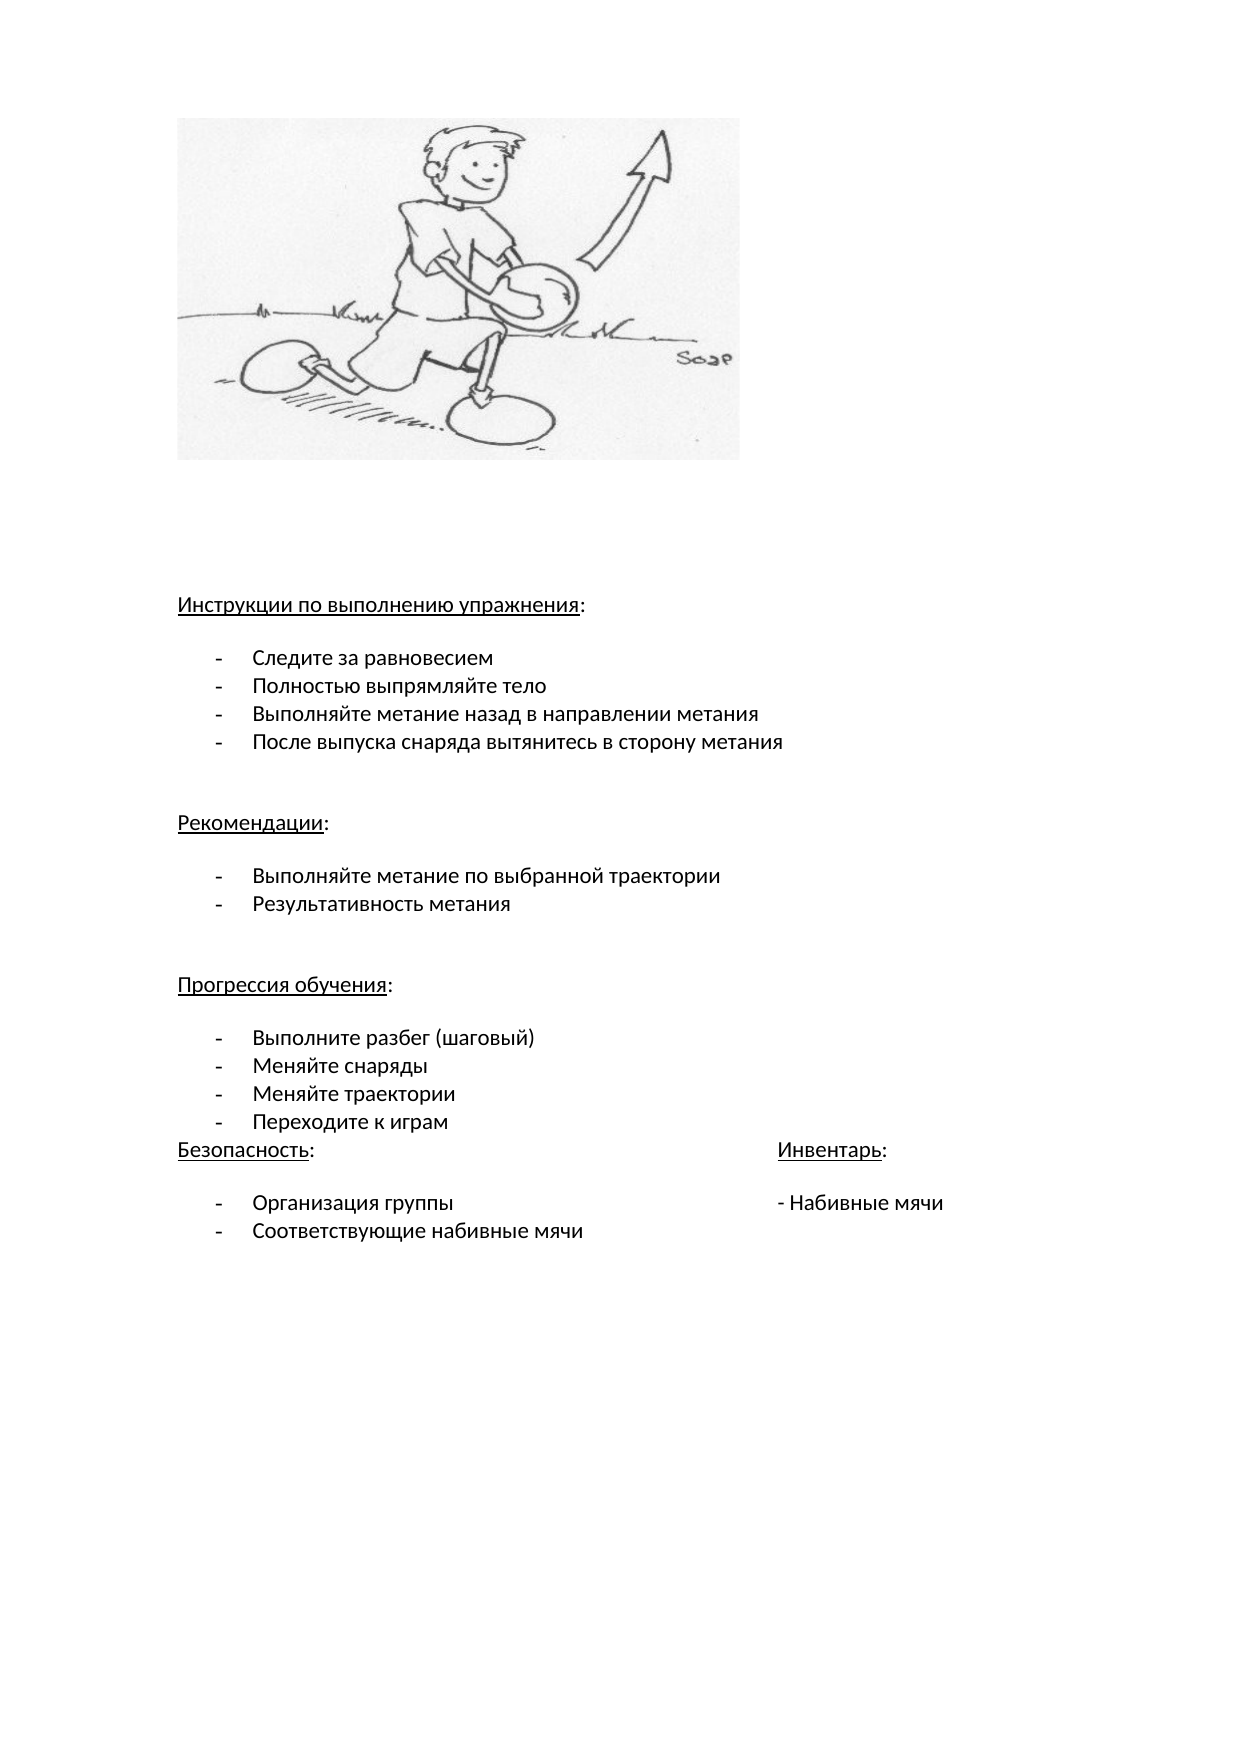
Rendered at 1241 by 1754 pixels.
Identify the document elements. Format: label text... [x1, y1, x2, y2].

text Инструкции по выполнению упражнения: [177, 590, 1152, 618]
picture [177, 118, 740, 460]
list Выполните разбег (шаговый) [215, 1023, 1152, 1051]
list Организация группы - Набивные мячи [215, 1188, 1152, 1217]
list Переходите к играм [215, 1107, 1152, 1136]
list Выполняйте метание по выбранной траектории [215, 861, 1152, 889]
text Безопасность: Инвентарь: [177, 1136, 1152, 1163]
list Выполняйте метание назад в направлении метания [215, 699, 1152, 727]
text Рекомендации: [177, 808, 1152, 836]
list Меняйте снаряды [215, 1051, 1152, 1079]
list Следите за равновесием [215, 643, 1152, 671]
list Соответствующие набивные мячи [215, 1217, 1152, 1244]
list Результативность метания [215, 889, 1152, 917]
list После выпуска снаряда вытянитесь в сторону метания [215, 727, 1152, 755]
text Прогрессия обучения: [177, 970, 1152, 998]
list Меняйте траектории [215, 1079, 1152, 1107]
list Полностью выпрямляйте тело [215, 671, 1152, 699]
